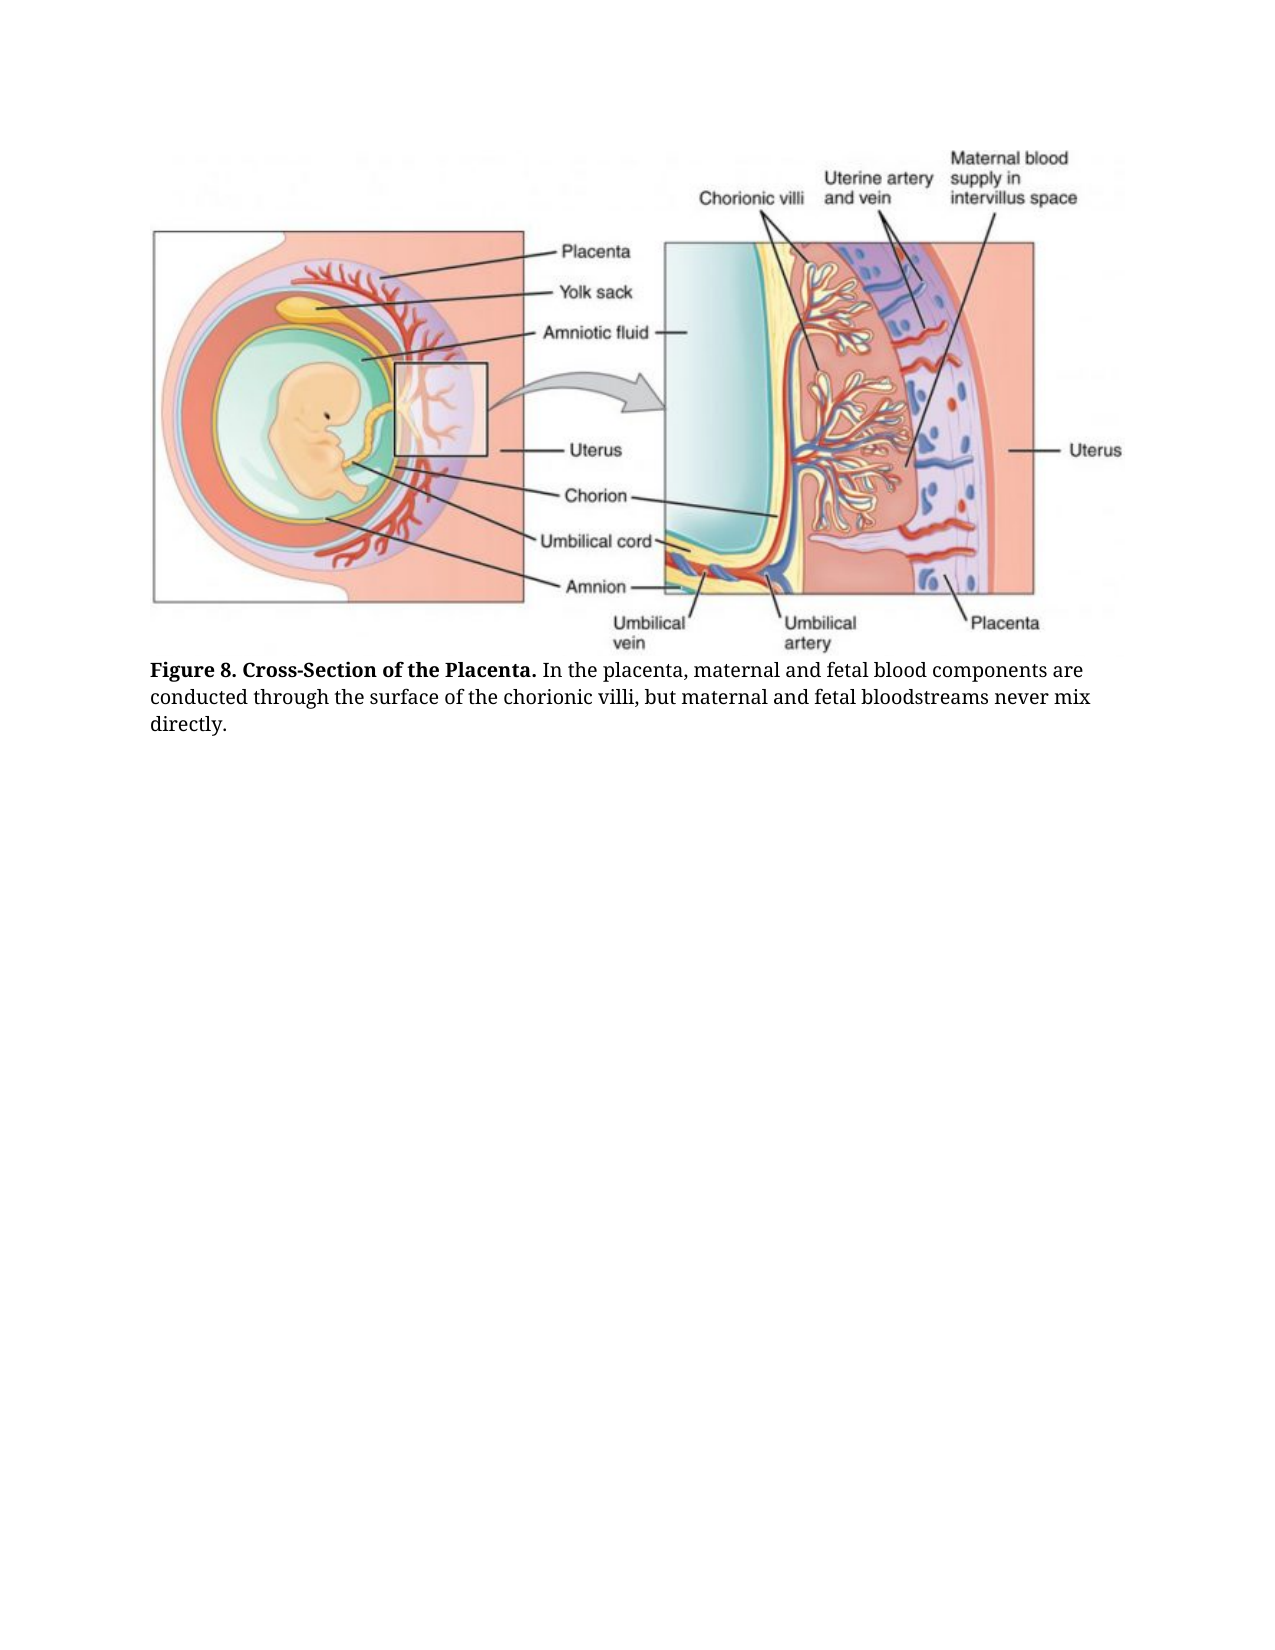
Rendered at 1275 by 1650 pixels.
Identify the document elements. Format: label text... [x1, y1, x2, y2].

text Figure 8. Cross-Section of the Placenta. In the placenta, maternal and fetal blood components are conducted through the surface of the chorionic villi, but maternal and fetal bloodstreams never mix directly. [227, 657, 1125, 737]
picture [150, 150, 1125, 657]
